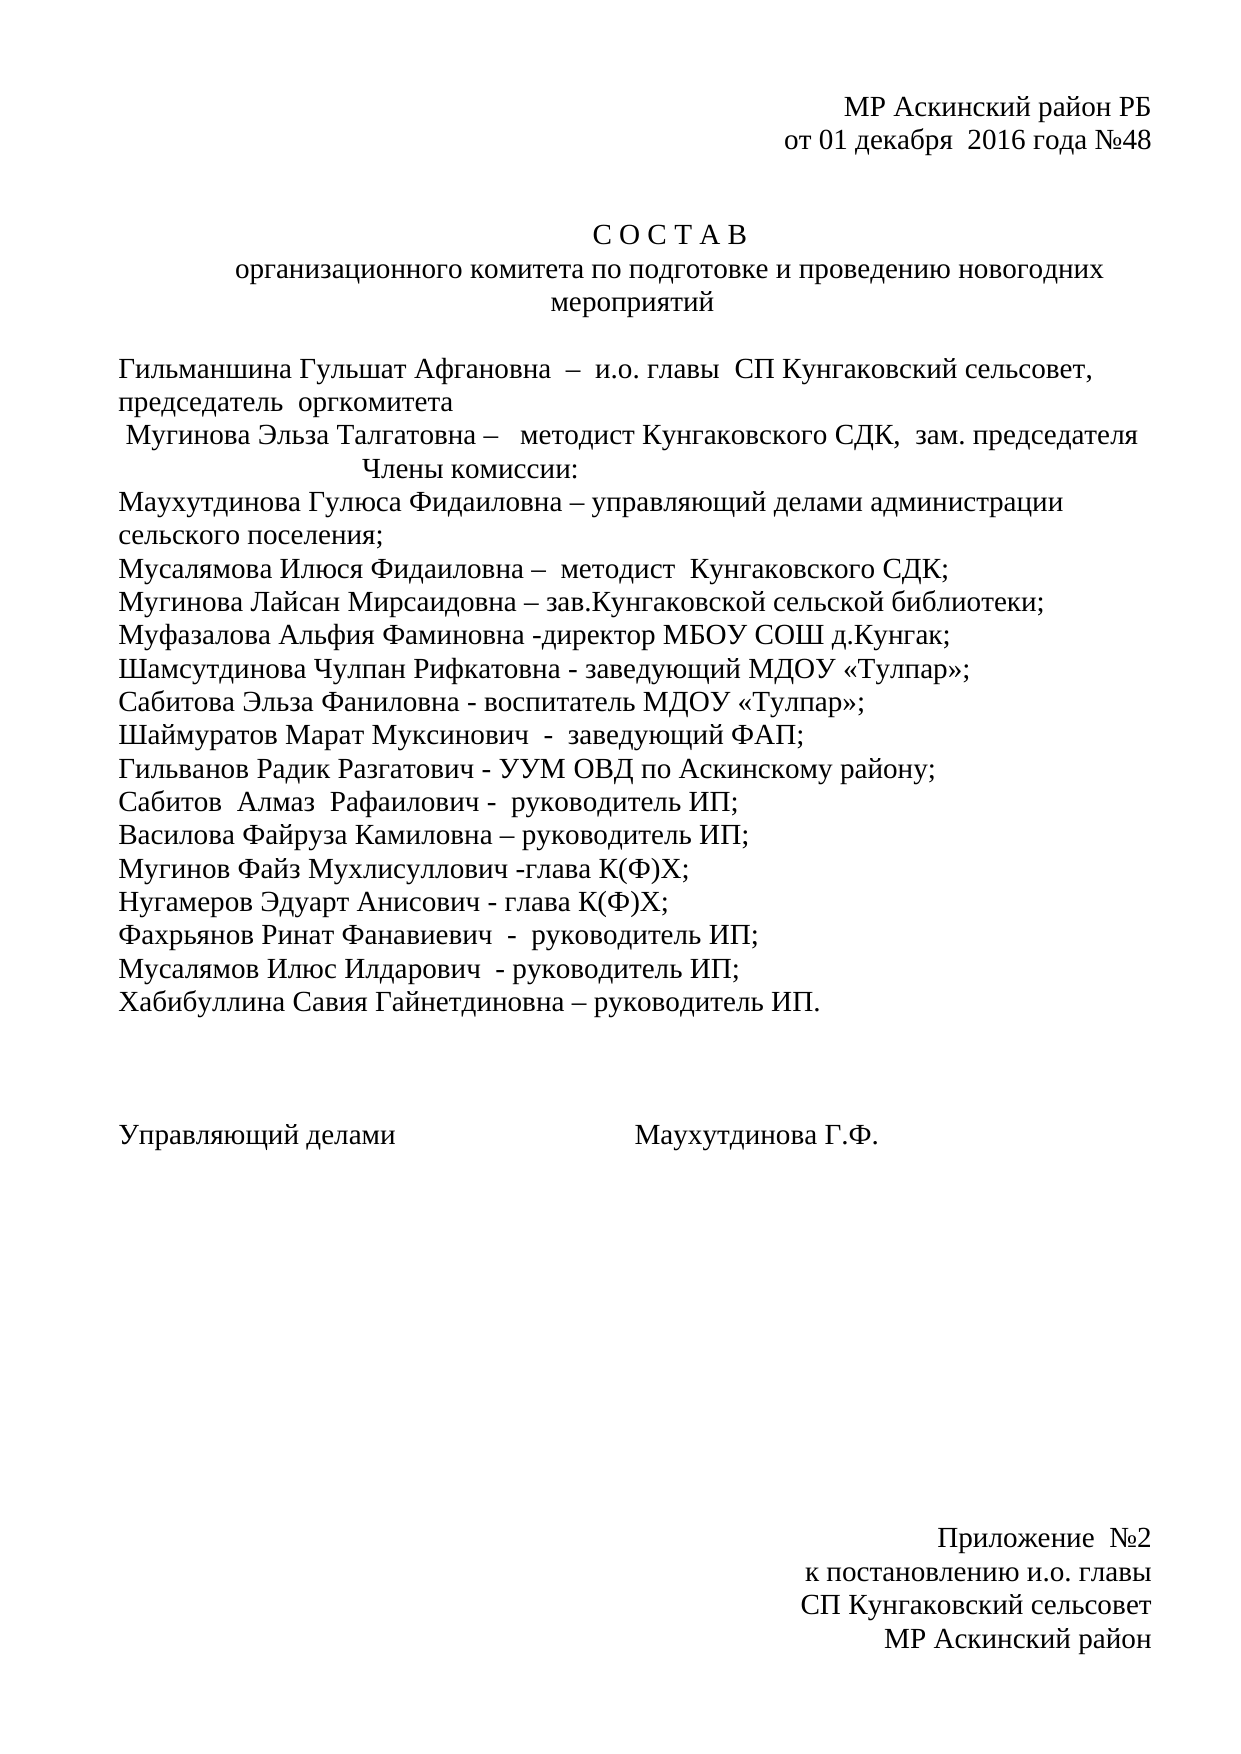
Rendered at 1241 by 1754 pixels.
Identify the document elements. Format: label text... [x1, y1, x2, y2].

text МР Аскинский район [137, 1621, 1152, 1654]
text Фахрьянов Ринат Фанавиевич - руководитель ИП; [118, 918, 1146, 951]
text Мугинов Файз Мухлисуллович -глава К(Ф)Х; [118, 851, 1146, 885]
text С О С Т А В [118, 218, 1146, 251]
text Сабитова Эльза Фаниловна - воспитатель МДОУ «Тулпар»; [118, 685, 1146, 718]
text Шамсутдинова Чулпан Рифкатовна - заведующий МДОУ «Тулпар»; [118, 651, 1146, 685]
text Управляющий делами Маухутдинова Г.Ф. [118, 1118, 1146, 1151]
text Шаймуратов Марат Муксинович - заведующий ФАП; [118, 718, 1146, 751]
text СП Кунгаковский сельсовет [137, 1587, 1152, 1621]
text Гильванов Радик Разгатович - УУМ ОВД по Аскинскому району; [118, 751, 1146, 785]
text Муфазалова Альфия Фаминовна -директор МБОУ СОШ д.Кунгак; [118, 618, 1146, 651]
text Мусалямова Илюся Фидаиловна – методист Кунгаковского СДК; [118, 551, 1146, 585]
text Сабитов Алмаз Рафаилович - руководитель ИП; [118, 785, 1146, 818]
text председатель оргкомитета [118, 385, 1146, 418]
text Гильманшина Гульшат Афгановна – и.о. главы СП Кунгаковский сельсовет, [118, 351, 1146, 385]
text от 01 декабря 2016 года №48 [137, 122, 1152, 156]
text Приложение №2 к постановлению и.о. главы [137, 1520, 1152, 1587]
text организационного комитета по подготовке и проведению новогодних мероприятий [118, 251, 1146, 318]
text Хабибуллина Савия Гайнетдиновна – руководитель ИП. [118, 985, 1146, 1018]
text Мусалямов Илюс Илдарович - руководитель ИП; [118, 951, 1146, 985]
text Члены комиссии: [118, 451, 1146, 485]
text Василова Файруза Камиловна – руководитель ИП; [118, 818, 1146, 851]
text Мугинова Лайсан Мирсаидовна – зав.Кунгаковской сельской библиотеки; [118, 585, 1146, 618]
text Маухутдинова Гулюса Фидаиловна – управляющий делами администрации сельского поселения; [118, 485, 1146, 551]
text Мугинова Эльза Талгатовна – методист Кунгаковского СДК, зам. председателя [118, 418, 1146, 451]
text МР Аскинский район РБ [137, 89, 1152, 122]
text Нугамеров Эдуарт Анисович - глава К(Ф)Х; [118, 885, 1146, 918]
